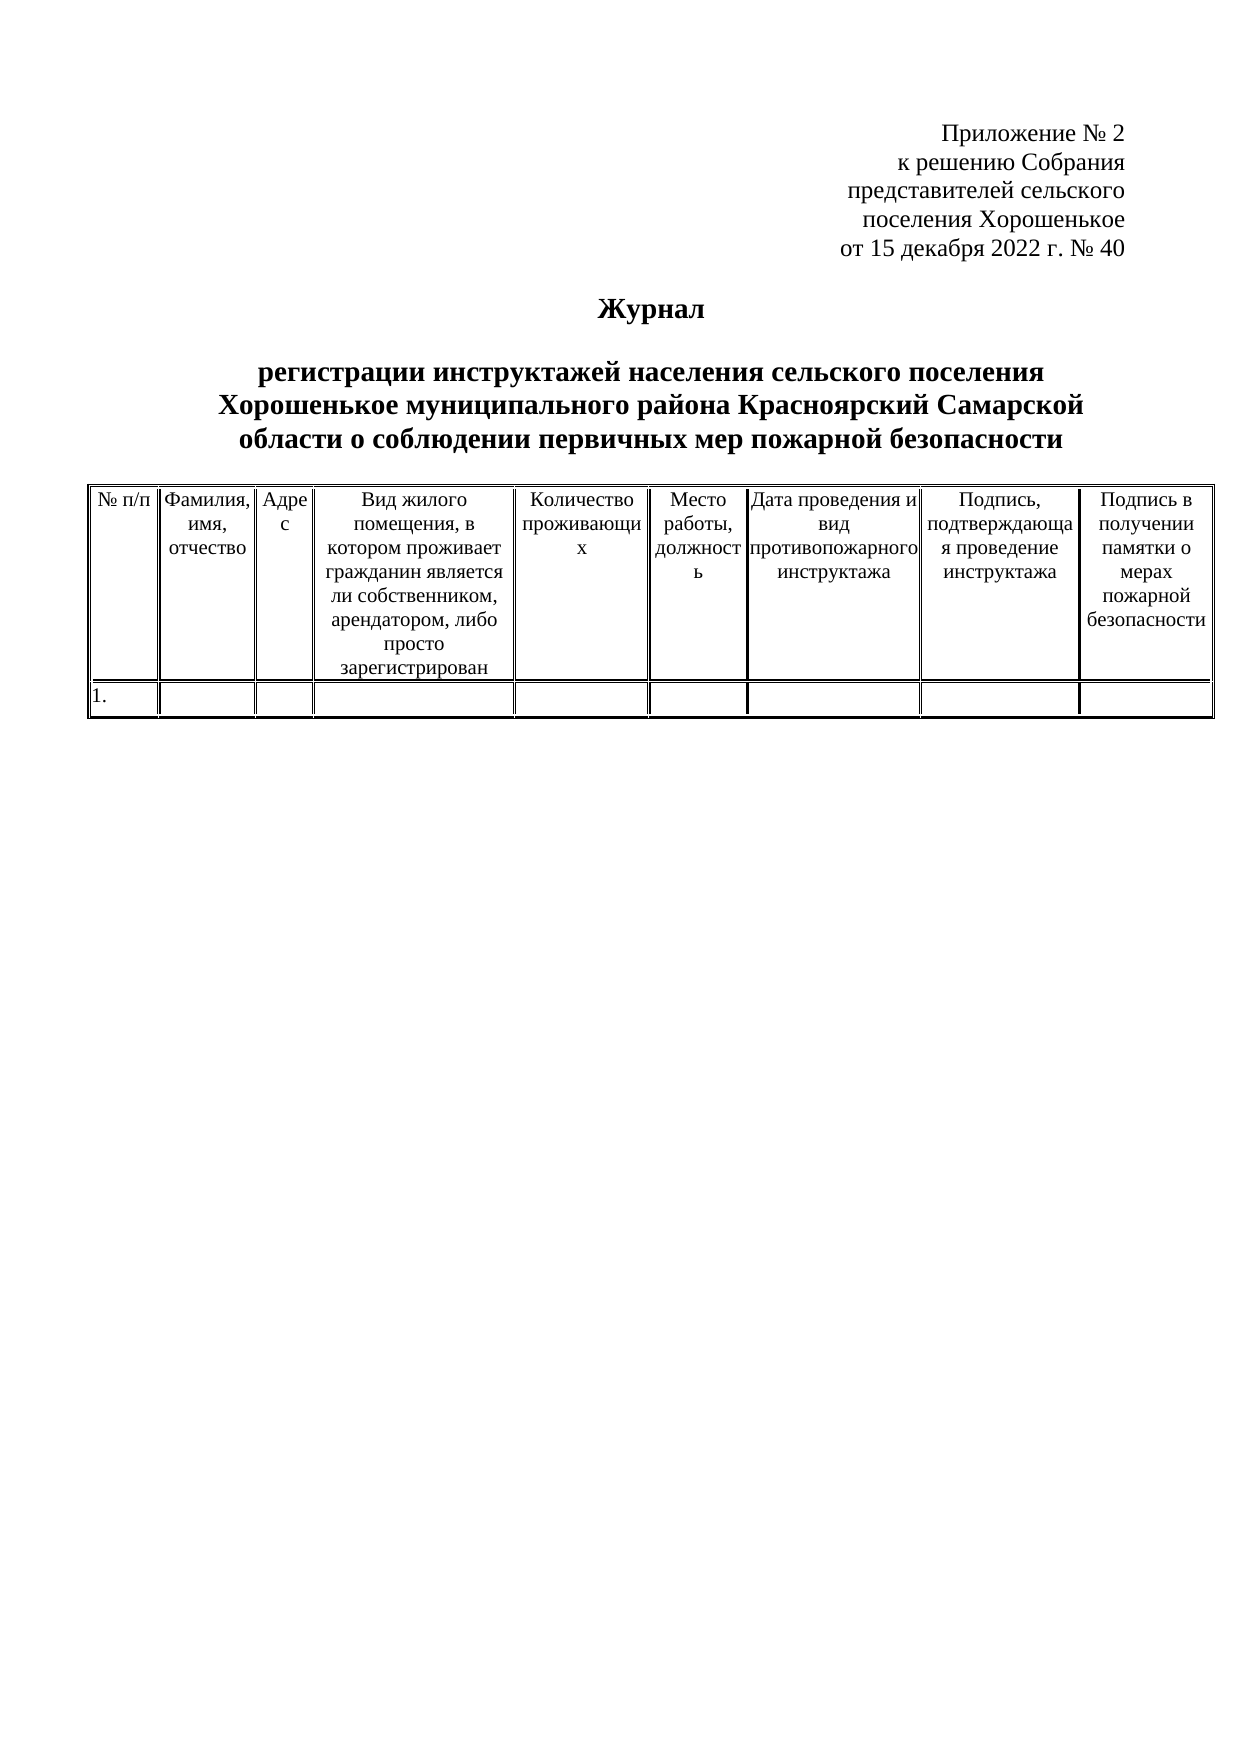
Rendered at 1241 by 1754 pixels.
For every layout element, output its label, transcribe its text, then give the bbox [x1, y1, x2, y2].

table_cell [649, 683, 747, 716]
table_header Количество проживающих [515, 485, 649, 679]
table_cell [314, 683, 515, 716]
text регистрации инструктажей населения сельского поселения Хорошенькое муниципального района Красноярский Самарской области о соблюдении первичных мер пожарной безопасности [177, 354, 1125, 454]
table_header Подпись, подтверждающая проведение инструктажа [921, 487, 1079, 679]
text представителей сельского [177, 176, 1125, 204]
text Журнал [177, 291, 1125, 324]
table_header Подпись в получении памятки о мерах пожарной безопасности [1079, 487, 1212, 679]
table_cell [921, 683, 1079, 716]
text к решению Собрания [177, 147, 1125, 176]
table_header Место работы, должность [649, 487, 747, 679]
table_cell [159, 683, 256, 716]
table_cell [1079, 679, 1212, 716]
table_cell [747, 683, 921, 716]
table_header Адрес [256, 487, 313, 679]
table_header Дата проведения и вид противопожарного инструктажа [747, 487, 921, 679]
text Приложение № 2 [177, 118, 1125, 147]
table_cell [515, 679, 649, 716]
table_header № п/п [91, 485, 159, 679]
table_cell 1. [91, 679, 159, 716]
table_header Фамилия, имя, отчество [159, 487, 256, 679]
text поселения Хорошенькое [177, 204, 1125, 233]
table_header Вид жилого помещения, в котором проживает гражданин является ли собственником, арендатором, либо просто зарегистрирован [314, 487, 515, 679]
text от 15 декабря 2022 г. № 40 [177, 233, 1125, 262]
table_cell [256, 683, 313, 716]
